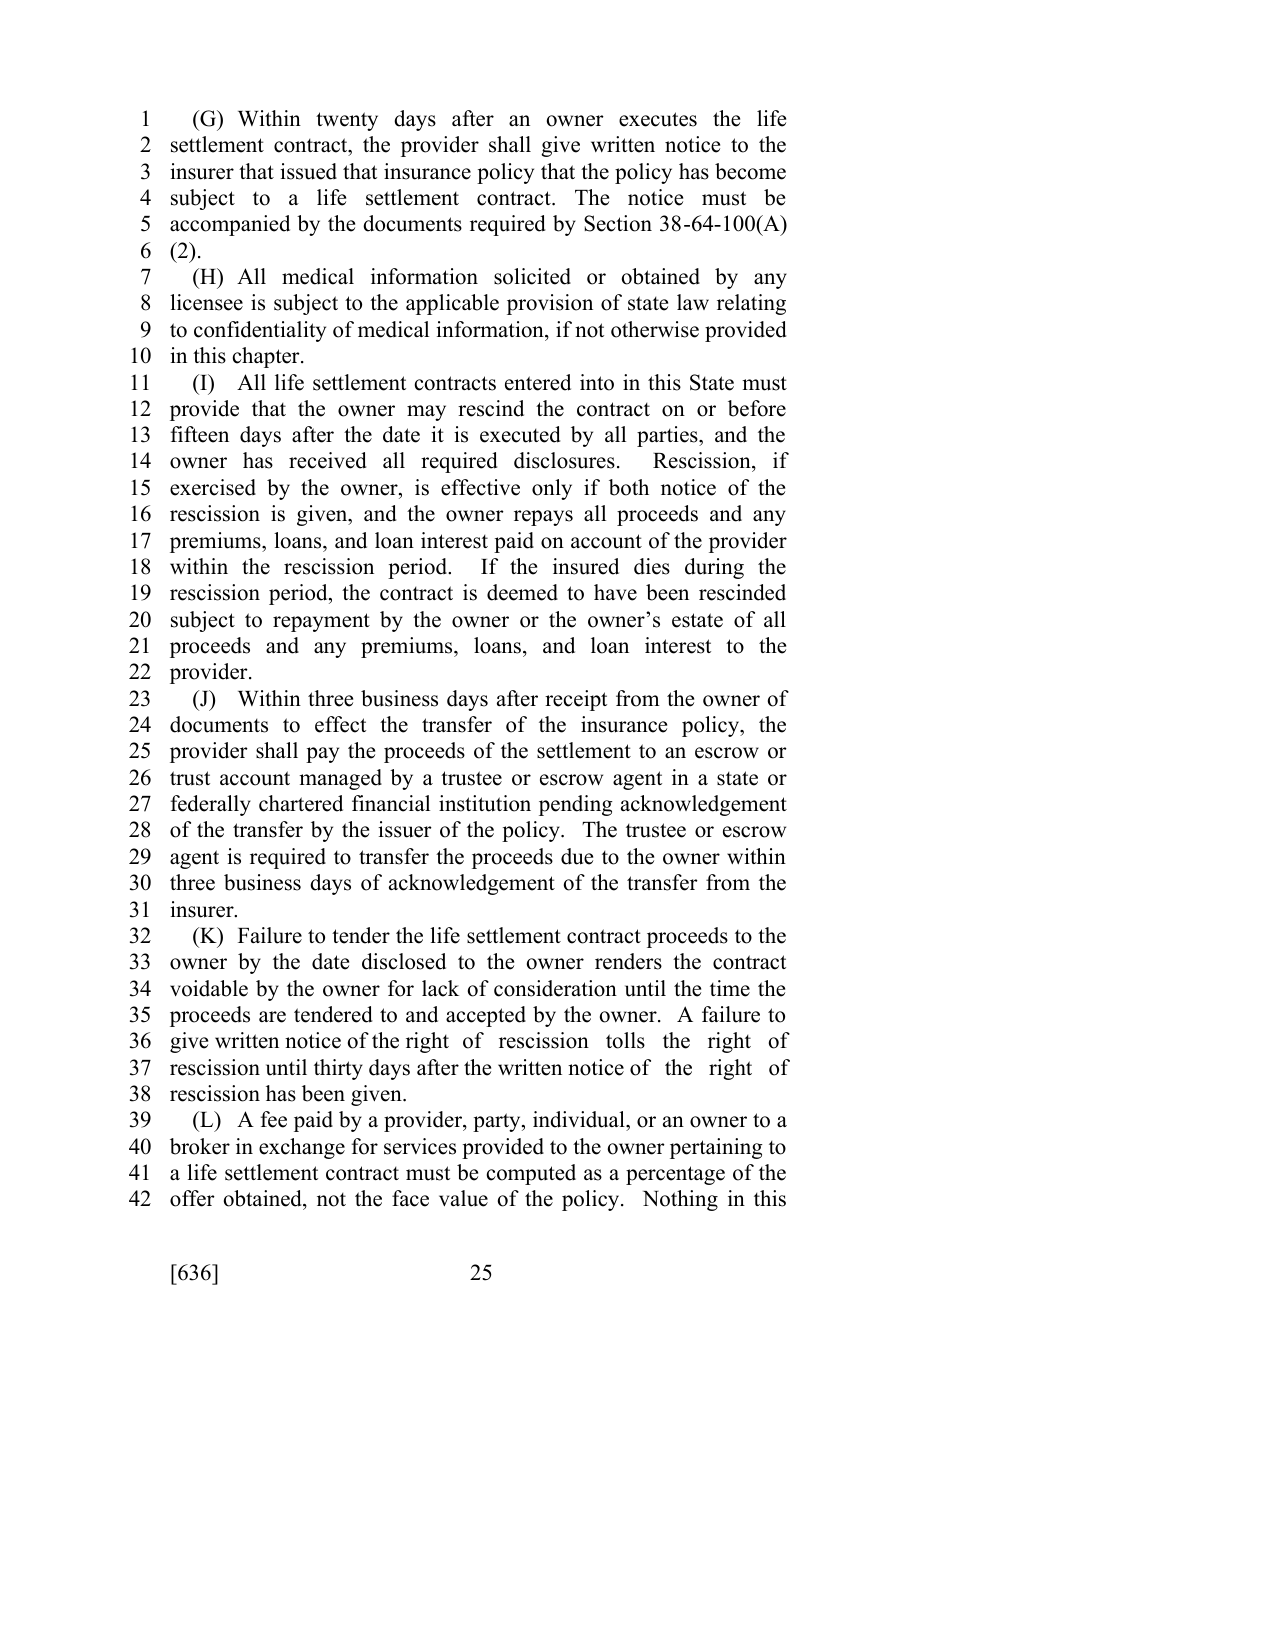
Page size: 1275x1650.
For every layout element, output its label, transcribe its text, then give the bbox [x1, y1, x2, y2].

text (H) All medical information solicited or obtained by any licensee is subject to the applicable provision of state law relating to confidentiality of medical information, if not otherwise provided in this chapter. [169, 263, 787, 368]
text (J) Within three business days after receipt from the owner of documents to effect the transfer of the insurance policy, the provider shall pay the proceeds of the settlement to an escrow or trust account managed by a trustee or escrow agent in a state or federally chartered financial institution pending acknowledgement of the transfer by the issuer of the policy. The trustee or escrow agent is required to transfer the proceeds due to the owner within three business days of acknowledgement of the transfer from the insurer. [169, 685, 787, 922]
text (I) All life settlement contracts entered into in this State must provide that the owner may rescind the contract on or before fifteen days after the date it is executed by all parties, and the owner has received all required disclosures. Rescission, if exercised by the owner, is effective only if both notice of the rescission is given, and the owner repays all proceeds and any premiums, loans, and loan interest paid on account of the provider within the rescission period. If the insured dies during the rescission period, the contract is deemed to have been rescinded subject to repayment by the owner or the owner’s estate of all proceeds and any premiums, loans, and loan interest to the provider. [169, 368, 787, 685]
text (K) Failure to tender the life settlement contract proceeds to the owner by the date disclosed to the owner renders the contract voidable by the owner for lack of consideration until the time the proceeds are tendered to and accepted by the owner. A failure to give written notice of the right of rescission tolls the right of rescission until thirty days after the written notice of the right of rescission has been given. [169, 922, 787, 1106]
text (G) Within twenty days after an owner executes the life settlement contract, the provider shall give written notice to the insurer that issued that insurance policy that the policy has become subject to a life settlement contract. The notice must be accompanied by the documents required by Section 38-64-100(A)(2). [169, 105, 787, 263]
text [169, 1106, 787, 1212]
